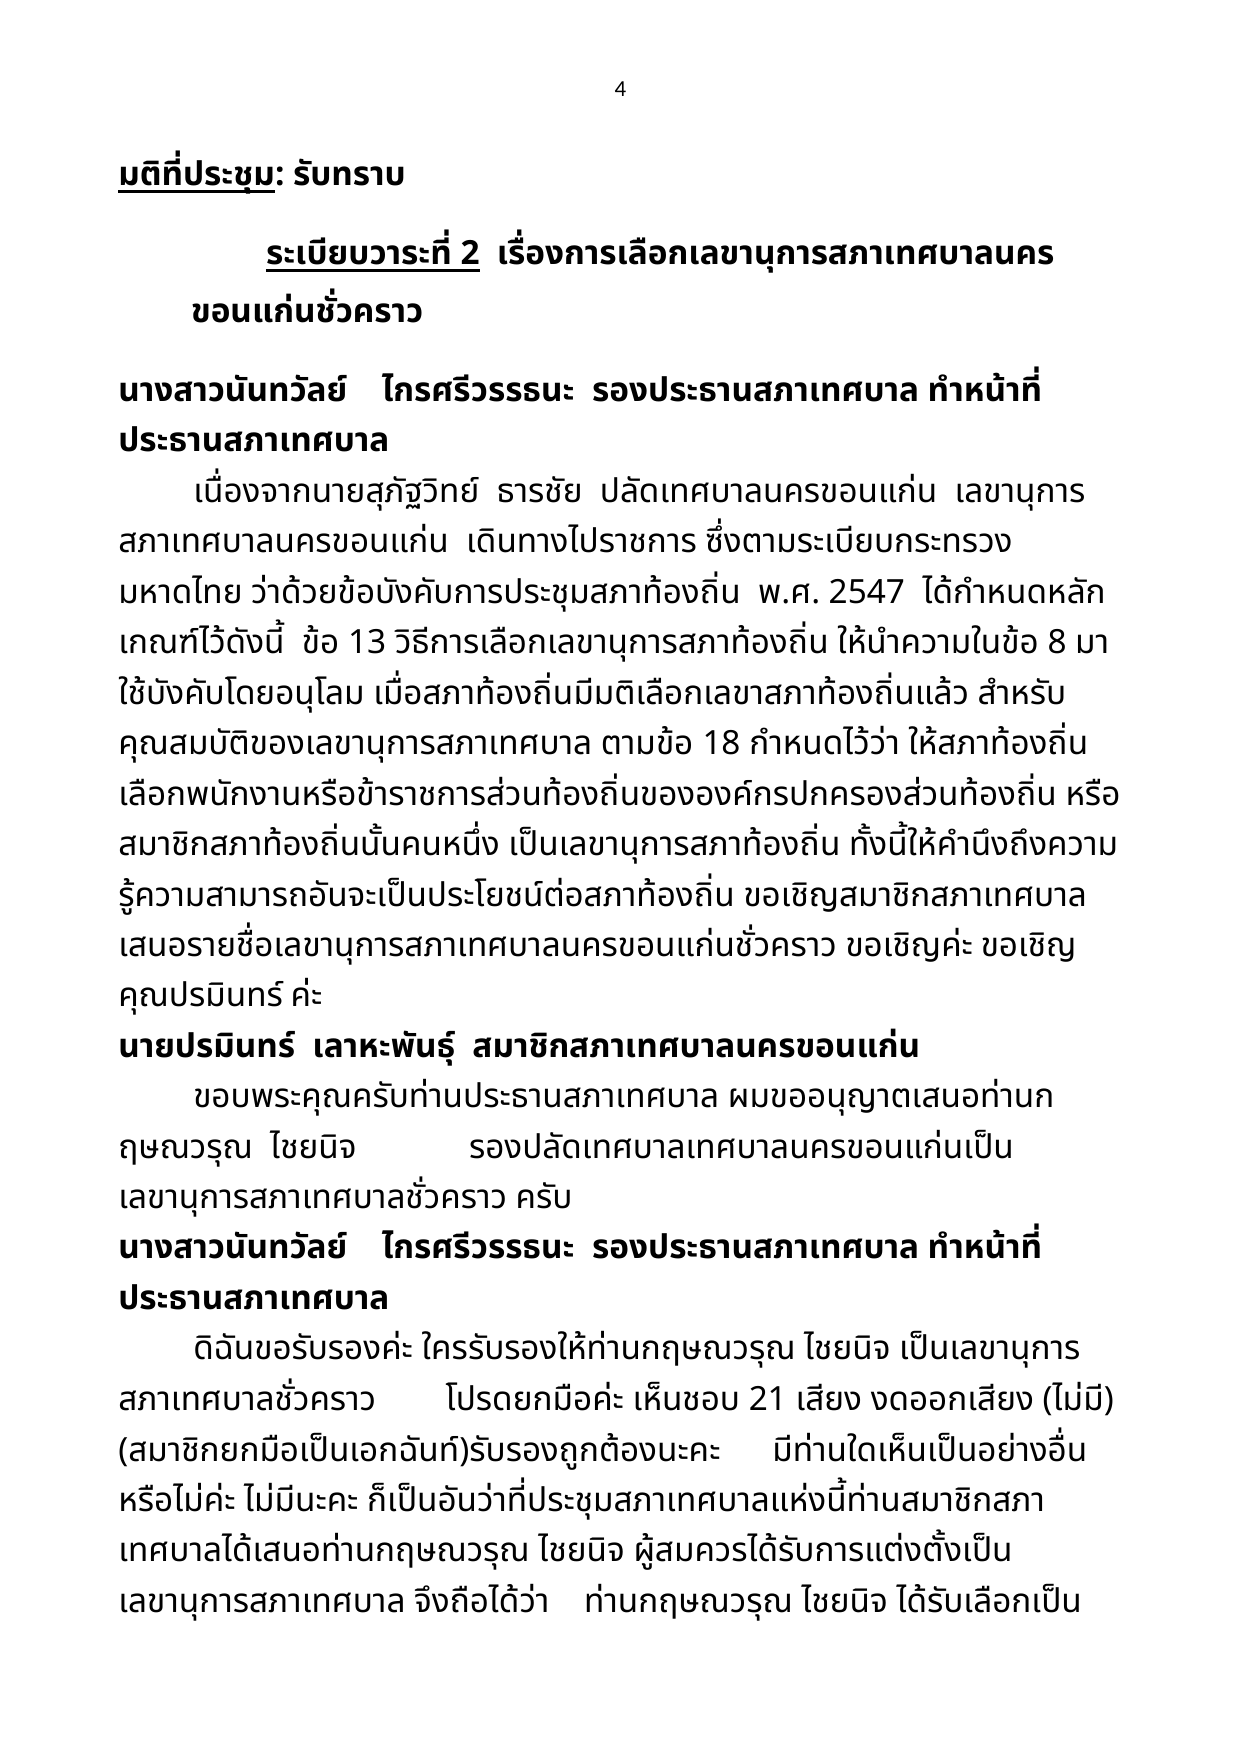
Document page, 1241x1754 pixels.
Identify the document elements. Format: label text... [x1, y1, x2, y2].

text นายปรมินทร์ เลาหะพันธุ์ สมาชิกสภาเทศบาลนครขอนแก่น [118, 1022, 1122, 1072]
text ระเบียบวาระที่ 2 เรื่องการเลือกเลขานุการสภาเทศบาลนครขอนแก่นชั่วคราว [191, 229, 1122, 337]
text นางสาวนันทวัลย์ ไกรศรีวรรธนะ รองประธานสภาเทศบาล ทำหน้าที่ ประธานสภาเทศบาล [118, 1223, 1122, 1324]
text มติที่ประชุม: รับทราบ [118, 150, 1122, 201]
text ขอบพระคุณครับท่านประธานสภาเทศบาล ผมขออนุญาตเสนอท่านกฤษณวรุณ ไชยนิจ รองปลัดเทศบาลเทศบาลนครขอนแก่นเป็นเลขานุการสภาเทศบาลชั่วคราว ครับ [118, 1072, 1122, 1223]
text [118, 1324, 1122, 1627]
text เนื่องจากนายสุภัฐวิทย์ ธารชัย ปลัดเทศบาลนครขอนแก่น เลขานุการสภาเทศบาลนครขอนแก่น เดินทางไปราชการ ซึ่งตามระเบียบกระทรวงมหาดไทย ว่าด้วยข้อบังคับการประชุมสภาท้องถิ่น พ.ศ. 2547 ได้กำหนดหลักเกณฑ์ไว้ดังนี้ ข้อ 13 วิธีการเลือกเลขานุการสภาท้องถิ่น ให้นำความในข้อ 8 มาใช้บังคับโดยอนุโลม เมื่อสภาท้องถิ่นมีมติเลือกเลขาสภาท้องถิ่นแล้ว สำหรับคุณสมบัติของเลขานุการสภาเทศบาล ตามข้อ 18 กำหนดไว้ว่า ให้สภาท้องถิ่นเลือกพนักงานหรือข้าราชการส่วนท้องถิ่นขององค์กรปกครองส่วนท้องถิ่น หรือสมาชิกสภาท้องถิ่นนั้นคนหนึ่ง เป็นเลขานุการสภาท้องถิ่น ทั้งนี้ให้คำนึงถึงความรู้ความสามารถอันจะเป็นประโยชน์ต่อสภาท้องถิ่น ขอเชิญสมาชิกสภาเทศบาลเสนอรายชื่อเลขานุการสภาเทศบาลนครขอนแก่นชั่วคราว ขอเชิญค่ะ ขอเชิญคุณปรมินทร์ ค่ะ [118, 467, 1122, 1022]
text นางสาวนันทวัลย์ ไกรศรีวรรธนะ รองประธานสภาเทศบาล ทำหน้าที่ ประธานสภาเทศบาล [118, 366, 1122, 467]
